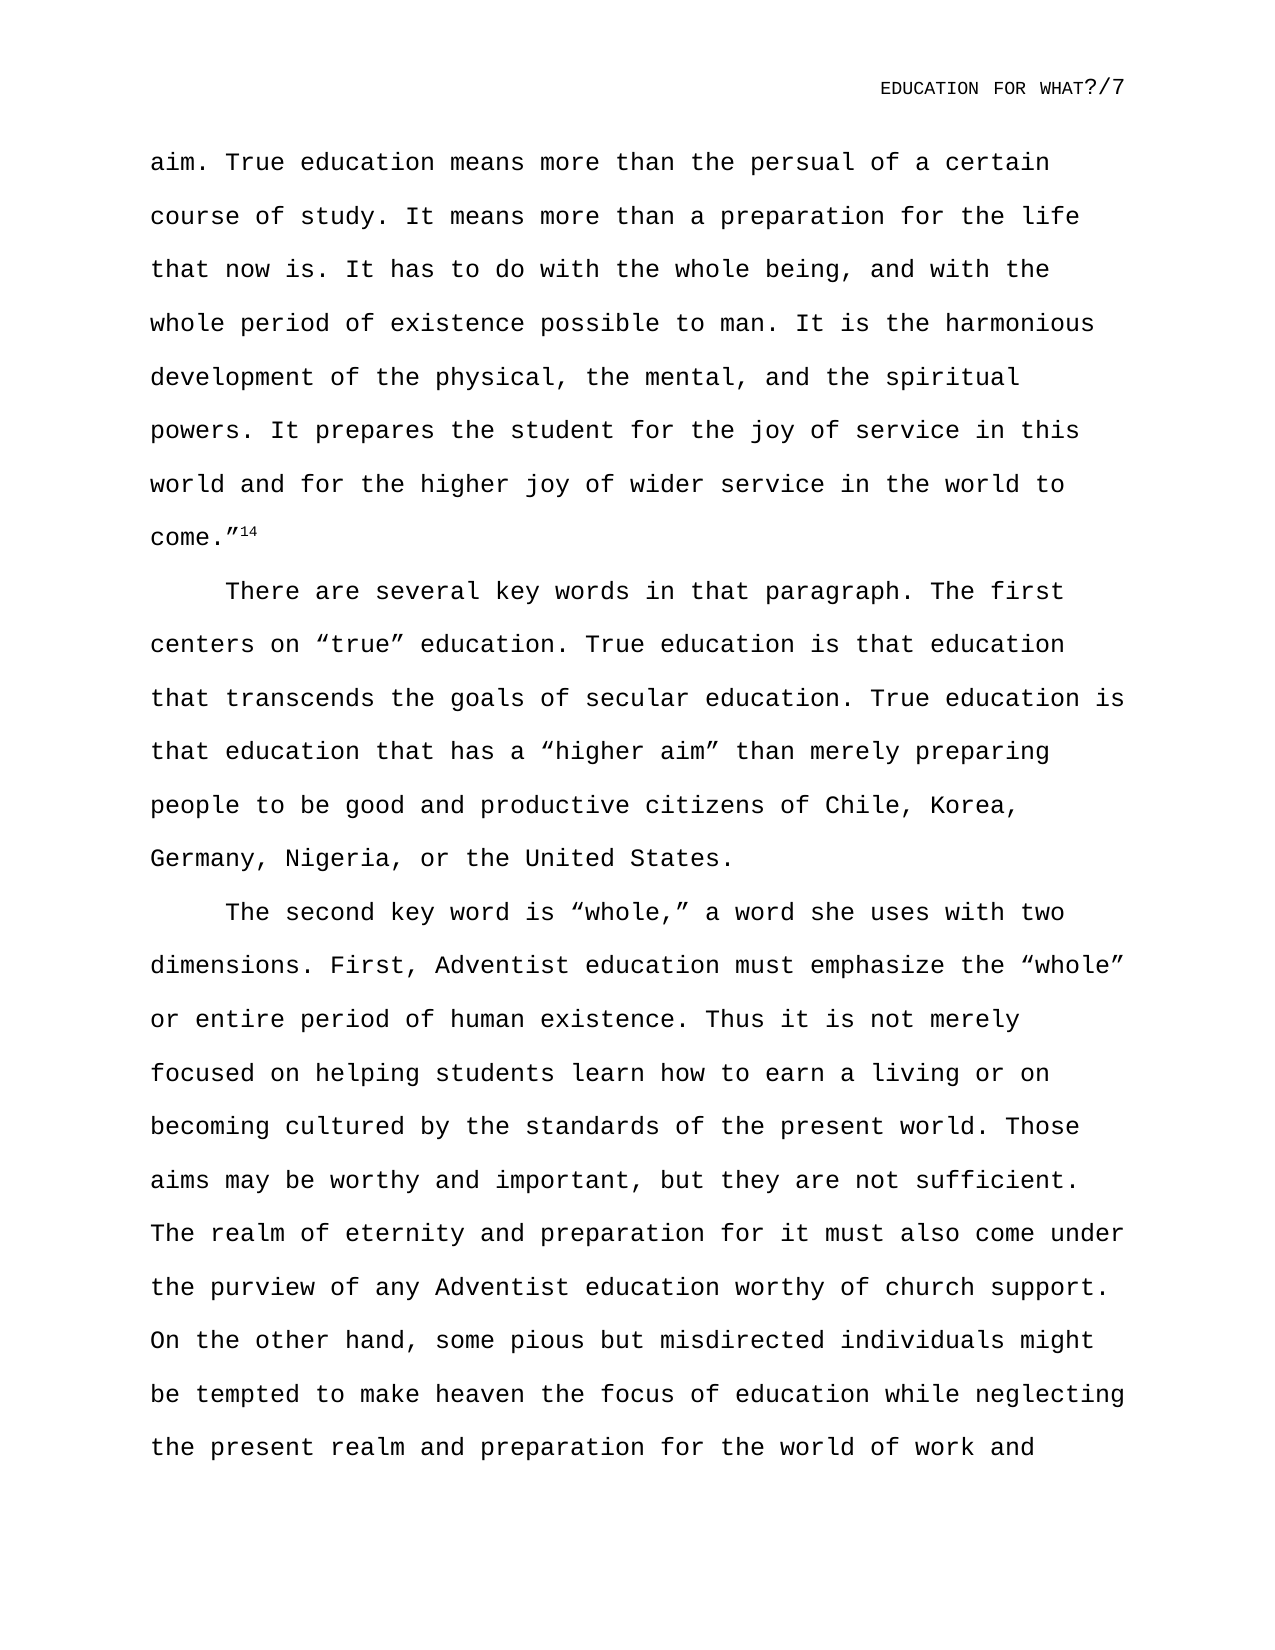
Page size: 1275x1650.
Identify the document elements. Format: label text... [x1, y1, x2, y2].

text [150, 150, 1125, 553]
text There are several key words in that paragraph. The first centers on “true” education. True education is that education that transcends the goals of secular education. True education is that education that has a “higher aim” than merely preparing people to be good and productive citizens of Chile, Korea, Germany, Nigeria, or the United States. [150, 578, 1125, 874]
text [150, 899, 1125, 1463]
